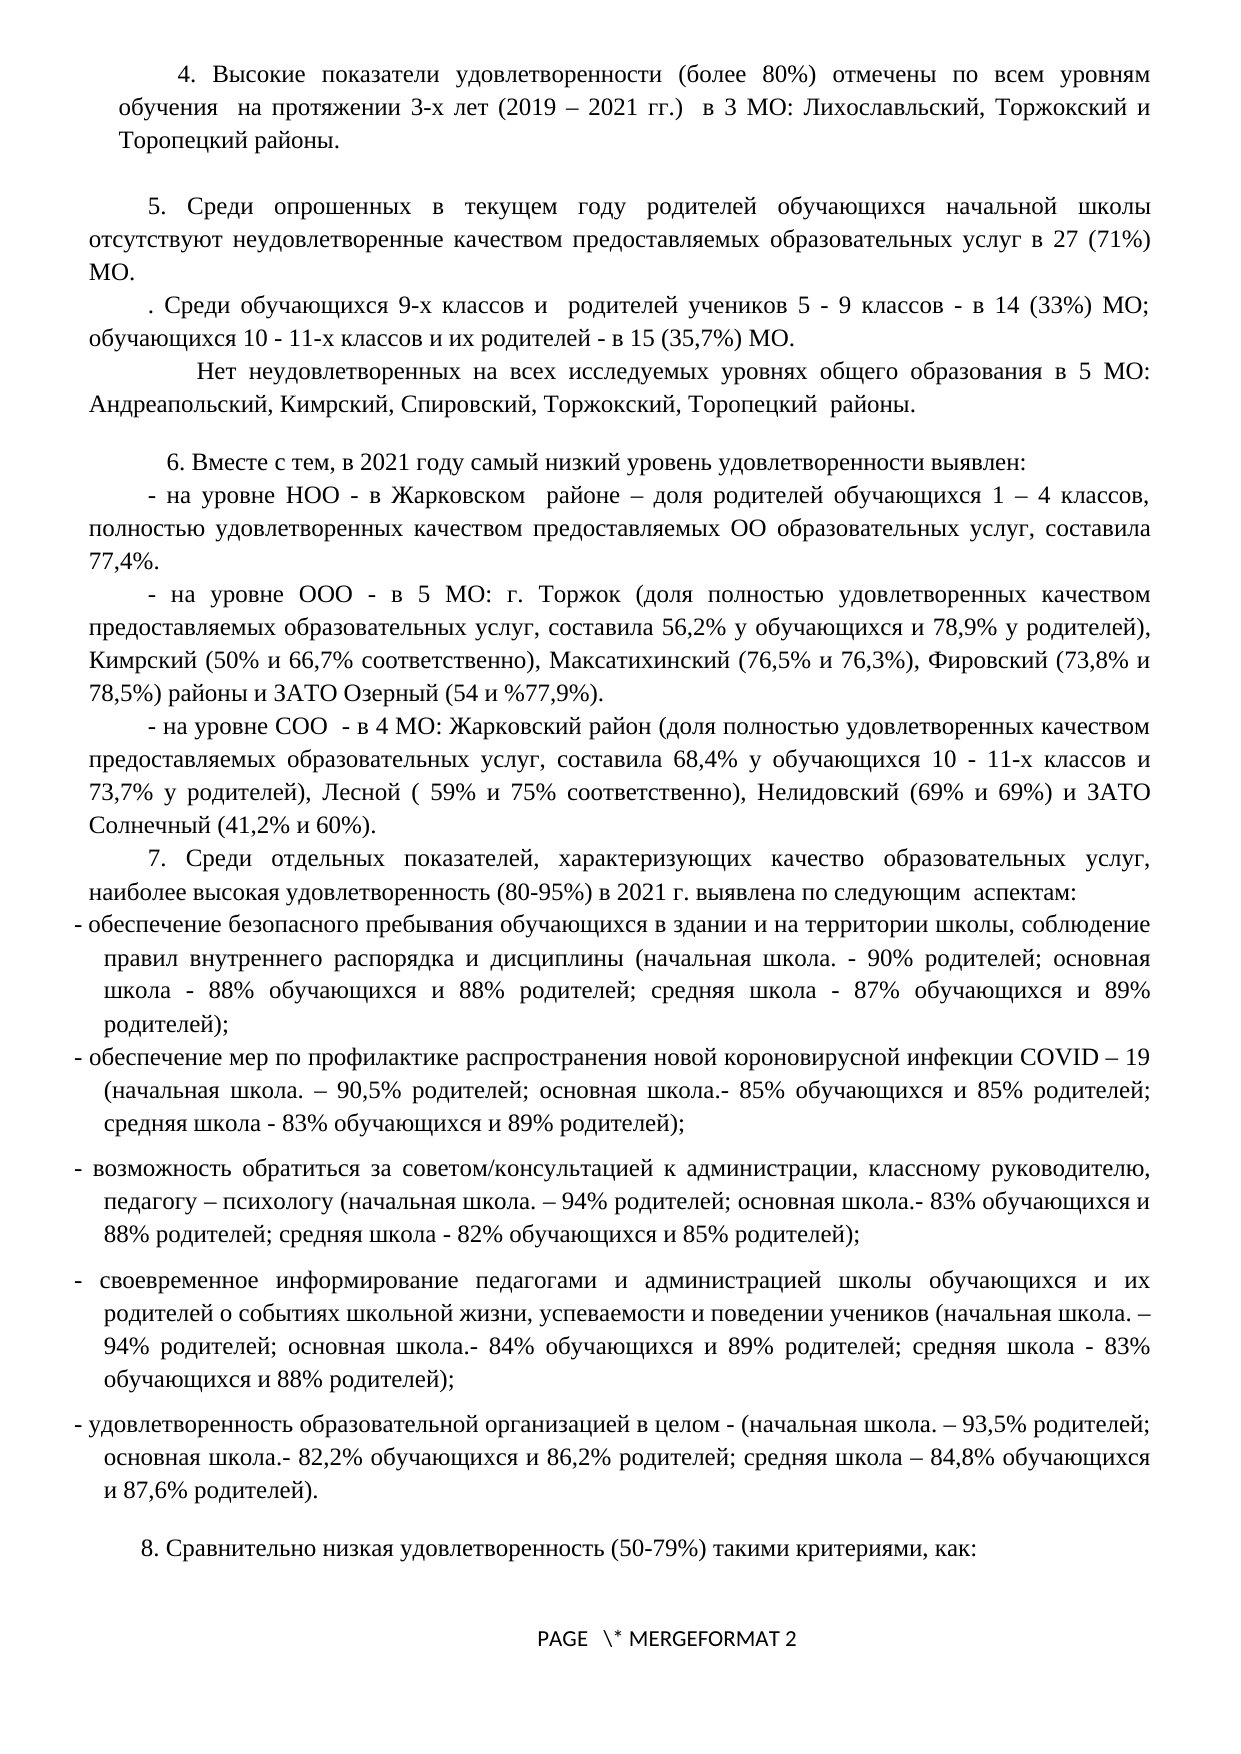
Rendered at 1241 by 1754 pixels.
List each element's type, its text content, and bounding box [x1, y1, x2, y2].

text - возможность обратиться за советом/консультацией к администрации, классному руководителю, педагогу – психологу (начальная школа. – 94% родителей; основная школа.- 83% обучающихся и 88% родителей; средняя школа - 82% обучающихся и 85% родителей); [74, 1153, 1152, 1248]
text 6. Вместе с тем, в 2021 году самый низкий уровень удовлетворенности выявлен: [89, 447, 1152, 476]
text - на уровне ООО - в 5 МО: г. Торжок (доля полностью удовлетворенных качеством предоставляемых образовательных услуг, составила 56,2% у обучающихся и 78,9% у родителей), Кимрский (50% и 66,7% соответственно), Максатихинский (76,5% и 76,3%), Фировский (73,8% и 78,5%) районы и ЗАТО Озерный (54 и %77,9%). [89, 579, 1152, 707]
text - удовлетворенность образовательной организацией в целом - (начальная школа. – 93,5% родителей; основная школа.- 82,2% обучающихся и 86,2% родителей; средняя школа – 84,8% обучающихся и 87,6% родителей). [74, 1409, 1152, 1504]
text 7. Среди отдельных показателей, характеризующих качество образовательных услуг, наиболее высокая удовлетворенность (80-95%) в 2021 г. выявлена по следующим аспектам: [89, 843, 1152, 905]
text - обеспечение мер по профилактике распространения новой короновирусной инфекции COVID – 19 (начальная школа. – 90,5% родителей; основная школа.- 85% обучающихся и 85% родителей; средняя школа - 83% обучающихся и 89% родителей); [74, 1042, 1152, 1136]
text Нет неудовлетворенных на всех исследуемых уровнях общего образования в 5 МО: Андреапольский, Кимрский, Спировский, Торжокский, Торопецкий районы. [89, 356, 1152, 418]
text - на уровне НОО - в Жарковском районе – доля родителей обучающихся 1 – 4 классов, полностью удовлетворенных качеством предоставляемых ОО образовательных услуг, составила 77,4%. [89, 480, 1152, 575]
text 5. Среди опрошенных в текущем году родителей обучающихся начальной школы отсутствуют неудовлетворенные качеством предоставляемых образовательных услуг в 27 (71%) МО. [89, 191, 1152, 286]
text - своевременное информирование педагогами и администрацией школы обучающихся и их родителей о событиях школьной жизни, успеваемости и поведении учеников (начальная школа. – 94% родителей; основная школа.- 84% обучающихся и 89% родителей; средняя школа - 83% обучающихся и 88% родителей); [74, 1265, 1152, 1393]
text 4. Высокие показатели удовлетворенности (более 80%) отмечены по всем уровням обучения на протяжении 3-х лет (2019 – 2021 гг.) в 3 МО: Лихославльский, Торжокский и Торопецкий районы. [118, 59, 1152, 154]
text - обеспечение безопасного пребывания обучающихся в здании и на территории школы, соблюдение правил внутреннего распорядка и дисциплины (начальная школа. - 90% родителей; основная школа - 88% обучающихся и 88% родителей; средняя школа - 87% обучающихся и 89% родителей); [74, 909, 1152, 1037]
text - на уровне СОО - в 4 МО: Жарковский район (доля полностью удовлетворенных качеством предоставляемых образовательных услуг, составила 68,4% у обучающихся 10 - 11-х классов и 73,7% у родителей), Лесной ( 59% и 75% соответственно), Нелидовский (69% и 69%) и ЗАТО Солнечный (41,2% и 60%). [89, 711, 1152, 839]
text . Среди обучающихся 9-х классов и родителей учеников 5 - 9 классов - в 14 (33%) МО; обучающихся 10 - 11-х классов и их родителей - в 15 (35,7%) МО. [89, 290, 1152, 352]
text 8. Сравнительно низкая удовлетворенность (50-79%) такими критериями, как: [103, 1533, 1152, 1562]
